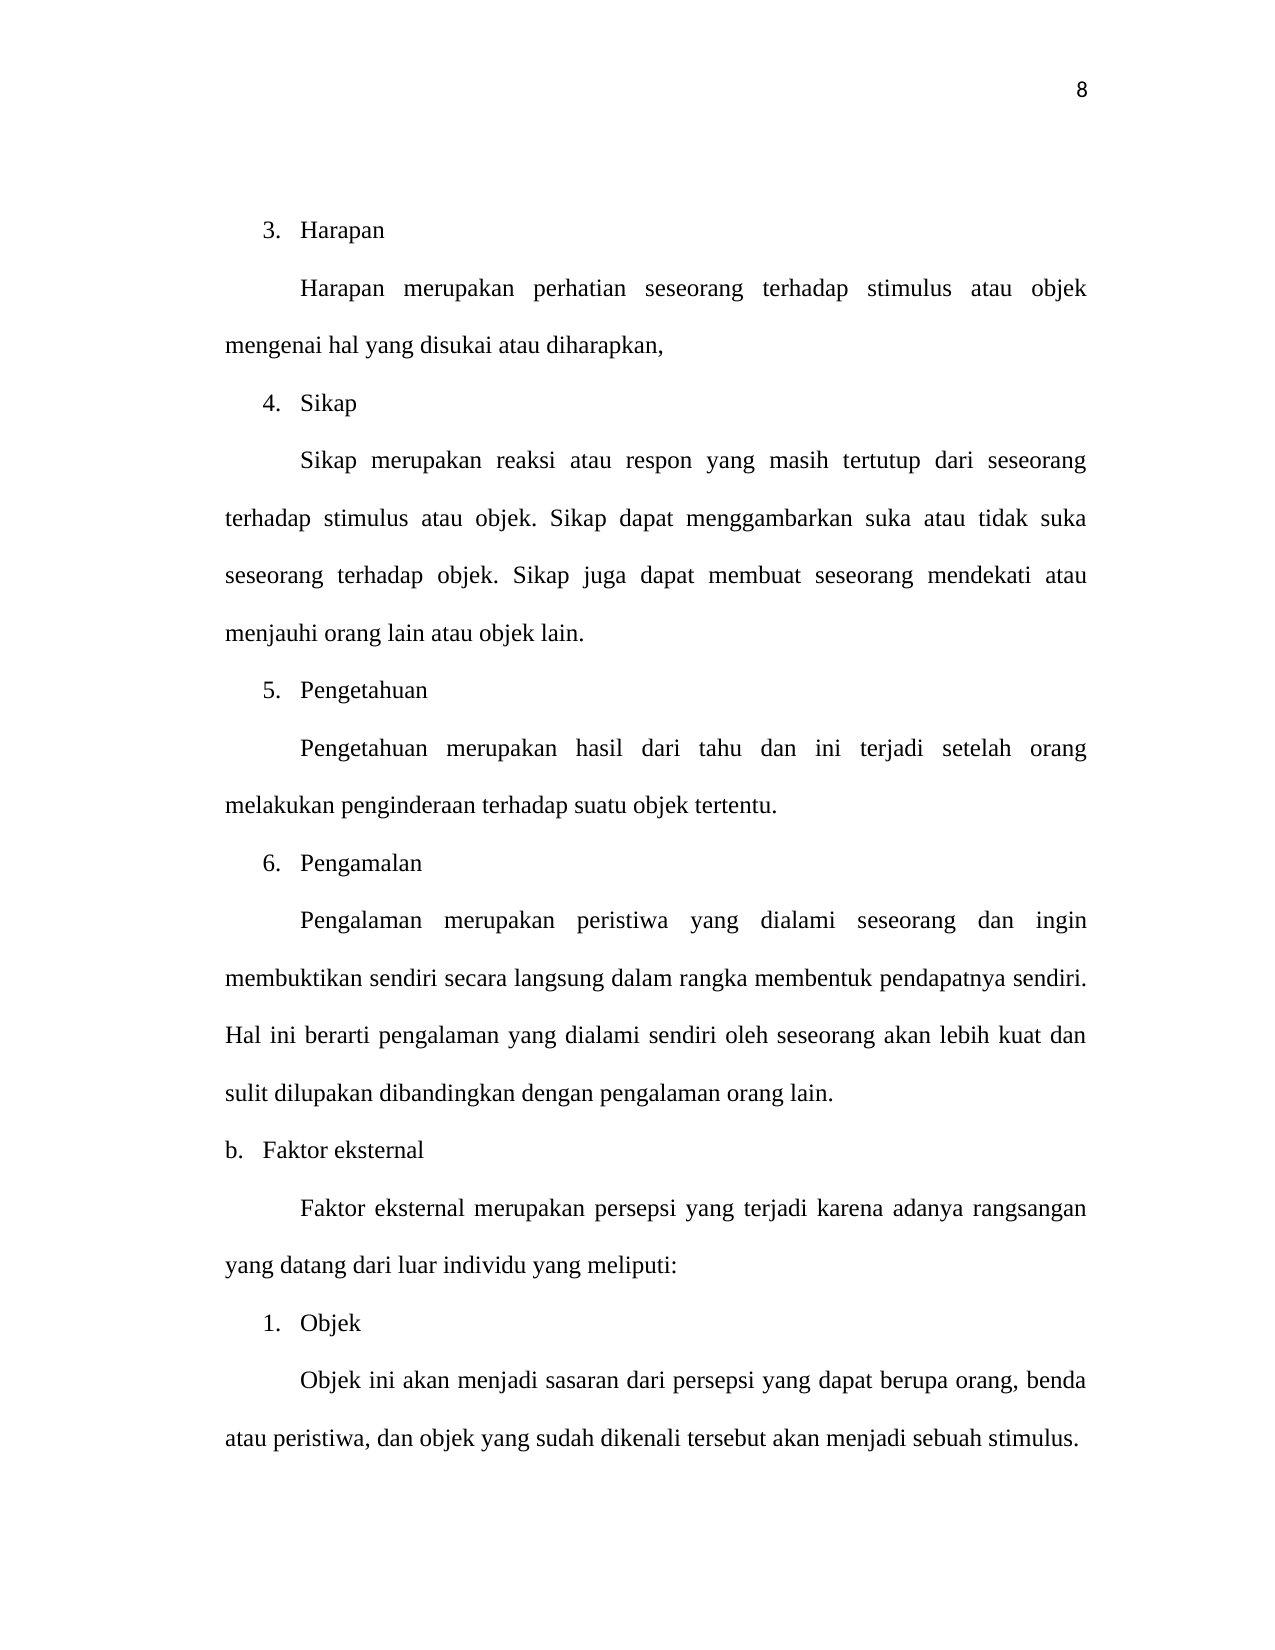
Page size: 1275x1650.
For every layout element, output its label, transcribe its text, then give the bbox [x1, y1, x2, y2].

list Faktor eksternal merupakan persepsi yang terjadi karena adanya rangsangan yang datang dari luar individu yang meliputi: [225, 1193, 1087, 1279]
list Harapan [262, 216, 1087, 244]
list Pengetahuan [262, 676, 1087, 704]
list Objek [262, 1308, 1087, 1337]
list Faktor eksternal [225, 1136, 1087, 1164]
list Pengamalan [262, 848, 1087, 877]
text Pengetahuan merupakan hasil dari tahu dan ini terjadi setelah orang melakukan penginderaan terhadap suatu objek tertentu. [225, 733, 1087, 819]
text Harapan merupakan perhatian seseorang terhadap stimulus atau objek mengenai hal yang disukai atau diharapkan, [225, 273, 1087, 359]
text Sikap merupakan reaksi atau respon yang masih tertutup dari seseorang terhadap stimulus atau objek. Sikap dapat menggambarkan suka atau tidak suka seseorang terhadap objek. Sikap juga dapat membuat seseorang mendekati atau menjauhi orang lain atau objek lain. [225, 446, 1087, 647]
text Objek ini akan menjadi sasaran dari persepsi yang dapat berupa orang, benda atau peristiwa, dan objek yang sudah dikenali tersebut akan menjadi sebuah stimulus. [225, 1366, 1087, 1452]
list Sikap [262, 388, 1087, 417]
text Pengalaman merupakan peristiwa yang dialami seseorang dan ingin membuktikan sendiri secara langsung dalam rangka membentuk pendapatnya sendiri. Hal ini berarti pengalaman yang dialami sendiri oleh seseorang akan lebih kuat dan sulit dilupakan dibandingkan dengan pengalaman orang lain. [225, 906, 1087, 1107]
